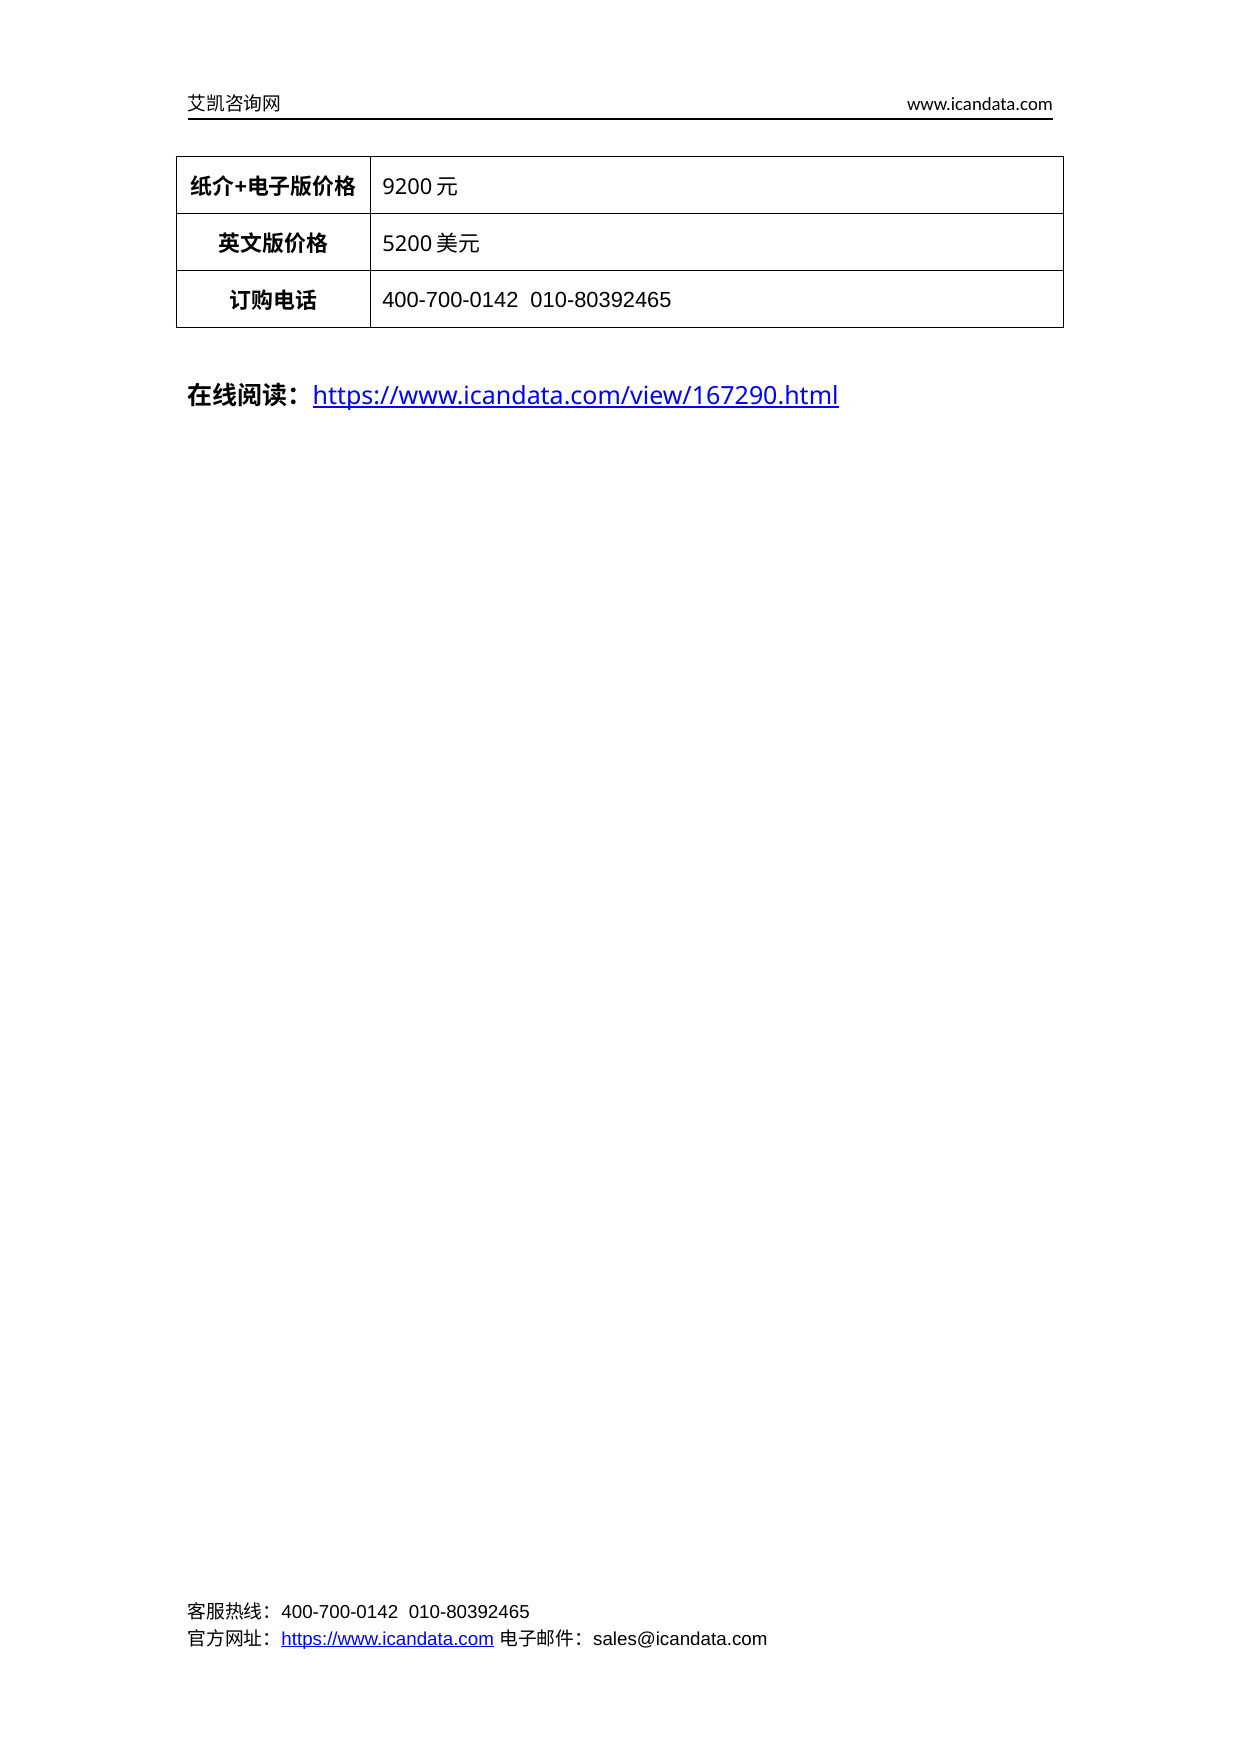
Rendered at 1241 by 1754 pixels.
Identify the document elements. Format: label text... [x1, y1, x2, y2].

table_cell 纸介+电子版价格 [177, 157, 370, 213]
table_cell 400-700-0142 010-80392465 [371, 271, 1063, 327]
table_cell 订购电话 [177, 271, 370, 327]
table_cell 英文版价格 [177, 214, 370, 270]
table_cell 9200元 [371, 157, 1063, 213]
text 在线阅读：https://www.icandata.com/view/167290.html [187, 361, 1053, 426]
table_cell 5200美元 [371, 214, 1063, 270]
